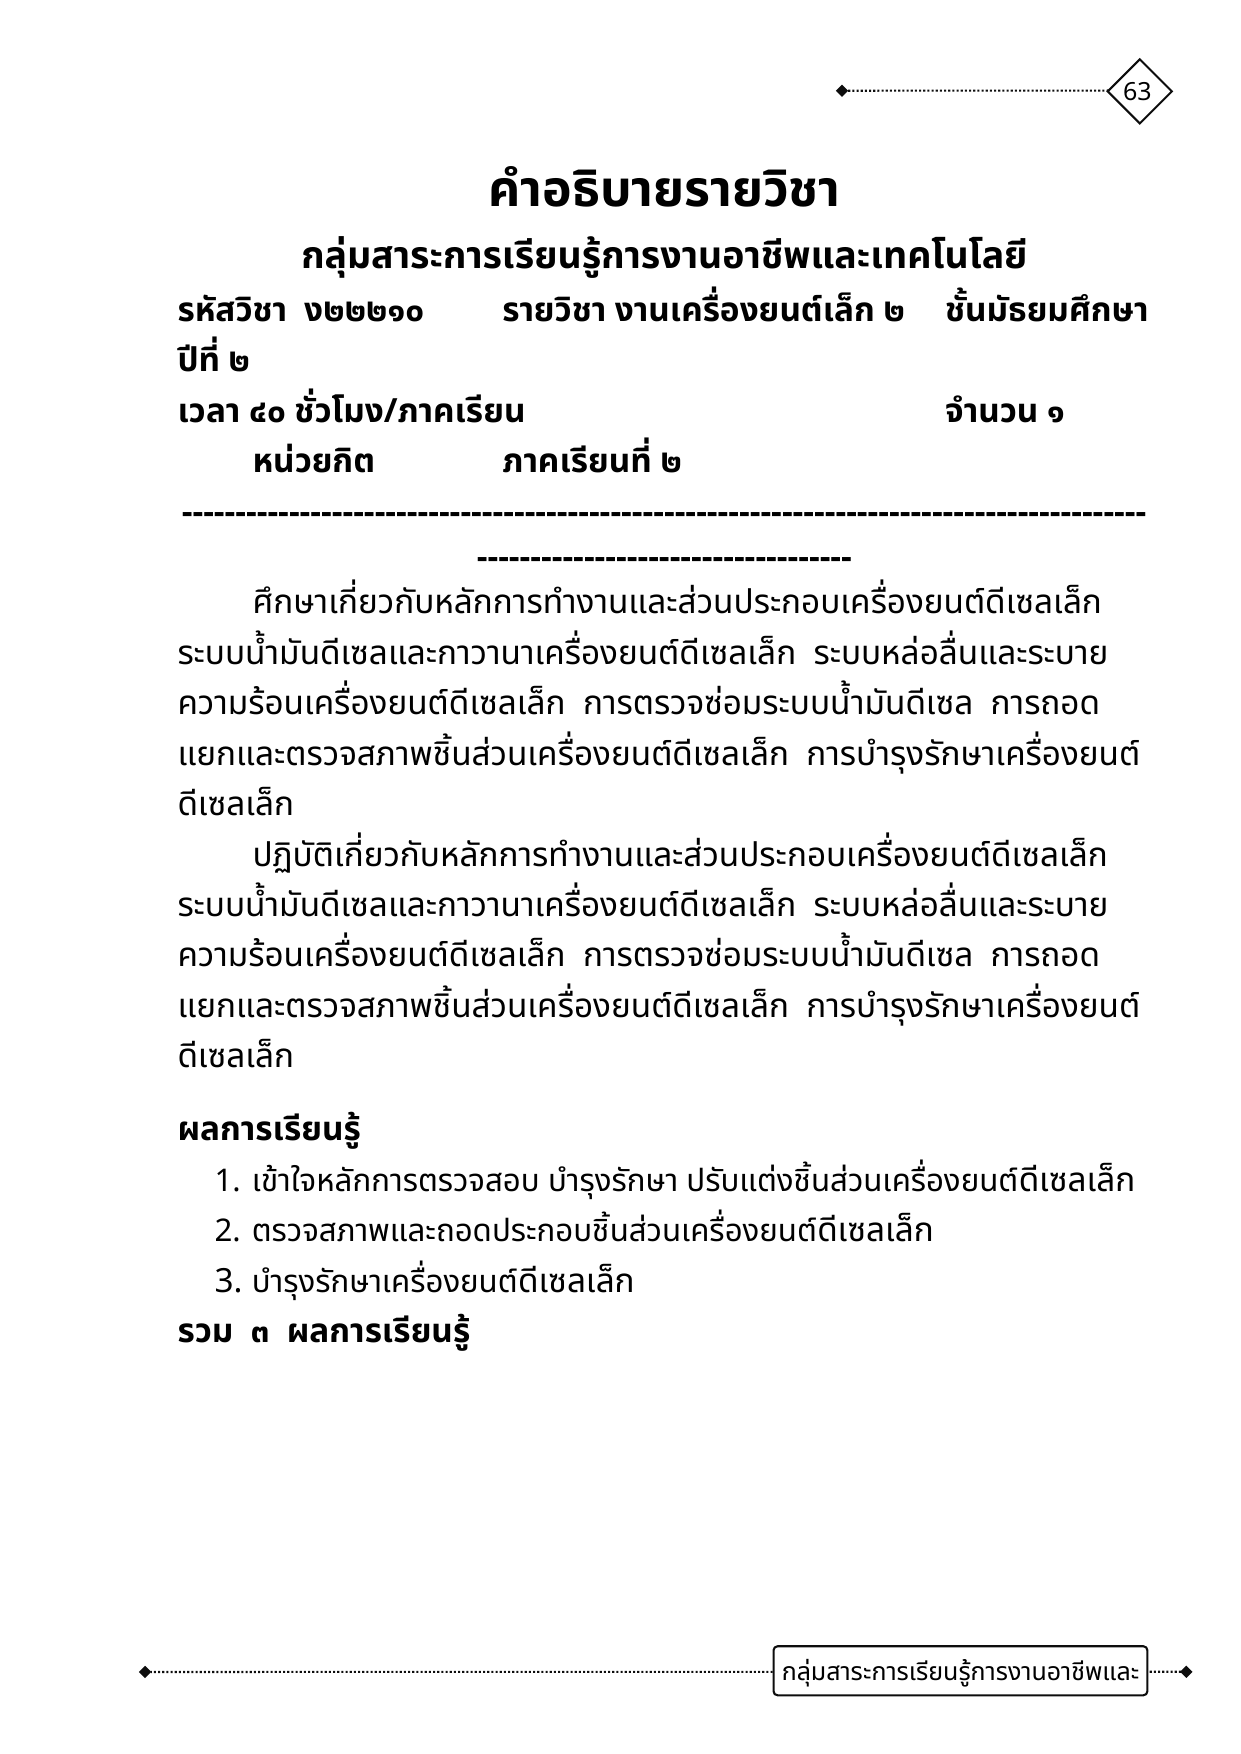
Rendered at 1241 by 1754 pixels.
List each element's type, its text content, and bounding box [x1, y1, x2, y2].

list ตรวจสภาพและถอดประกอบชิ้นส่วนเครื่องยนต์ดีเซลเล็ก [214, 1206, 1152, 1257]
list บำรุงรักษาเครื่องยนต์ดีเซลเล็ก [214, 1257, 1152, 1307]
text ผลการเรียนรู้ [177, 1105, 1152, 1156]
text ศึกษาเกี่ยวกับหลักการทำงานและส่วนประกอบเครื่องยนต์ดีเซลเล็ก ระบบน้ำมันดีเซลและกาวานาเครื่องยนต์ดีเซลเล็ก ระบบหล่อลื่นและระบายความร้อนเครื่องยนต์ดีเซลเล็ก การตรวจซ่อมระบบน้ำมันดีเซล การถอดแยกและตรวจสภาพชิ้นส่วนเครื่องยนต์ดีเซลเล็ก การบำรุงรักษาเครื่องยนต์ดีเซลเล็ก [177, 578, 1152, 831]
list เข้าใจหลักการตรวจสอบ บำรุงรักษา ปรับแต่งชิ้นส่วนเครื่องยนต์ดีเซลเล็ก [214, 1156, 1152, 1206]
text รหัสวิชา ง๒๒๒๑๐ รายวิชา งานเครื่องยนต์เล็ก ๒ ชั้นมัธยมศึกษาปีที่ ๒ [177, 286, 1152, 386]
text ปฏิบัติเกี่ยวกับหลักการทำงานและส่วนประกอบเครื่องยนต์ดีเซลเล็ก ระบบน้ำมันดีเซลและกาวานาเครื่องยนต์ดีเซลเล็ก ระบบหล่อลื่นและระบายความร้อนเครื่องยนต์ดีเซลเล็ก การตรวจซ่อมระบบน้ำมันดีเซล การถอดแยกและตรวจสภาพชิ้นส่วนเครื่องยนต์ดีเซลเล็ก การบำรุงรักษาเครื่องยนต์ดีเซลเล็ก [177, 831, 1152, 1083]
text คำอธิบายรายวิชา [177, 153, 1152, 229]
text เวลา ๔๐ ชั่วโมง/ภาคเรียน จำนวน ๑ หน่วยกิต ภาคเรียนที่ ๒ [177, 386, 1152, 488]
text กลุ่มสาระการเรียนรู้การงานอาชีพและเทคโนโลยี [177, 229, 1152, 286]
text ----------------------------------------------------------------------------------------------------------------------------- [177, 488, 1152, 578]
text รวม ๓ ผลการเรียนรู้ [177, 1307, 1152, 1358]
